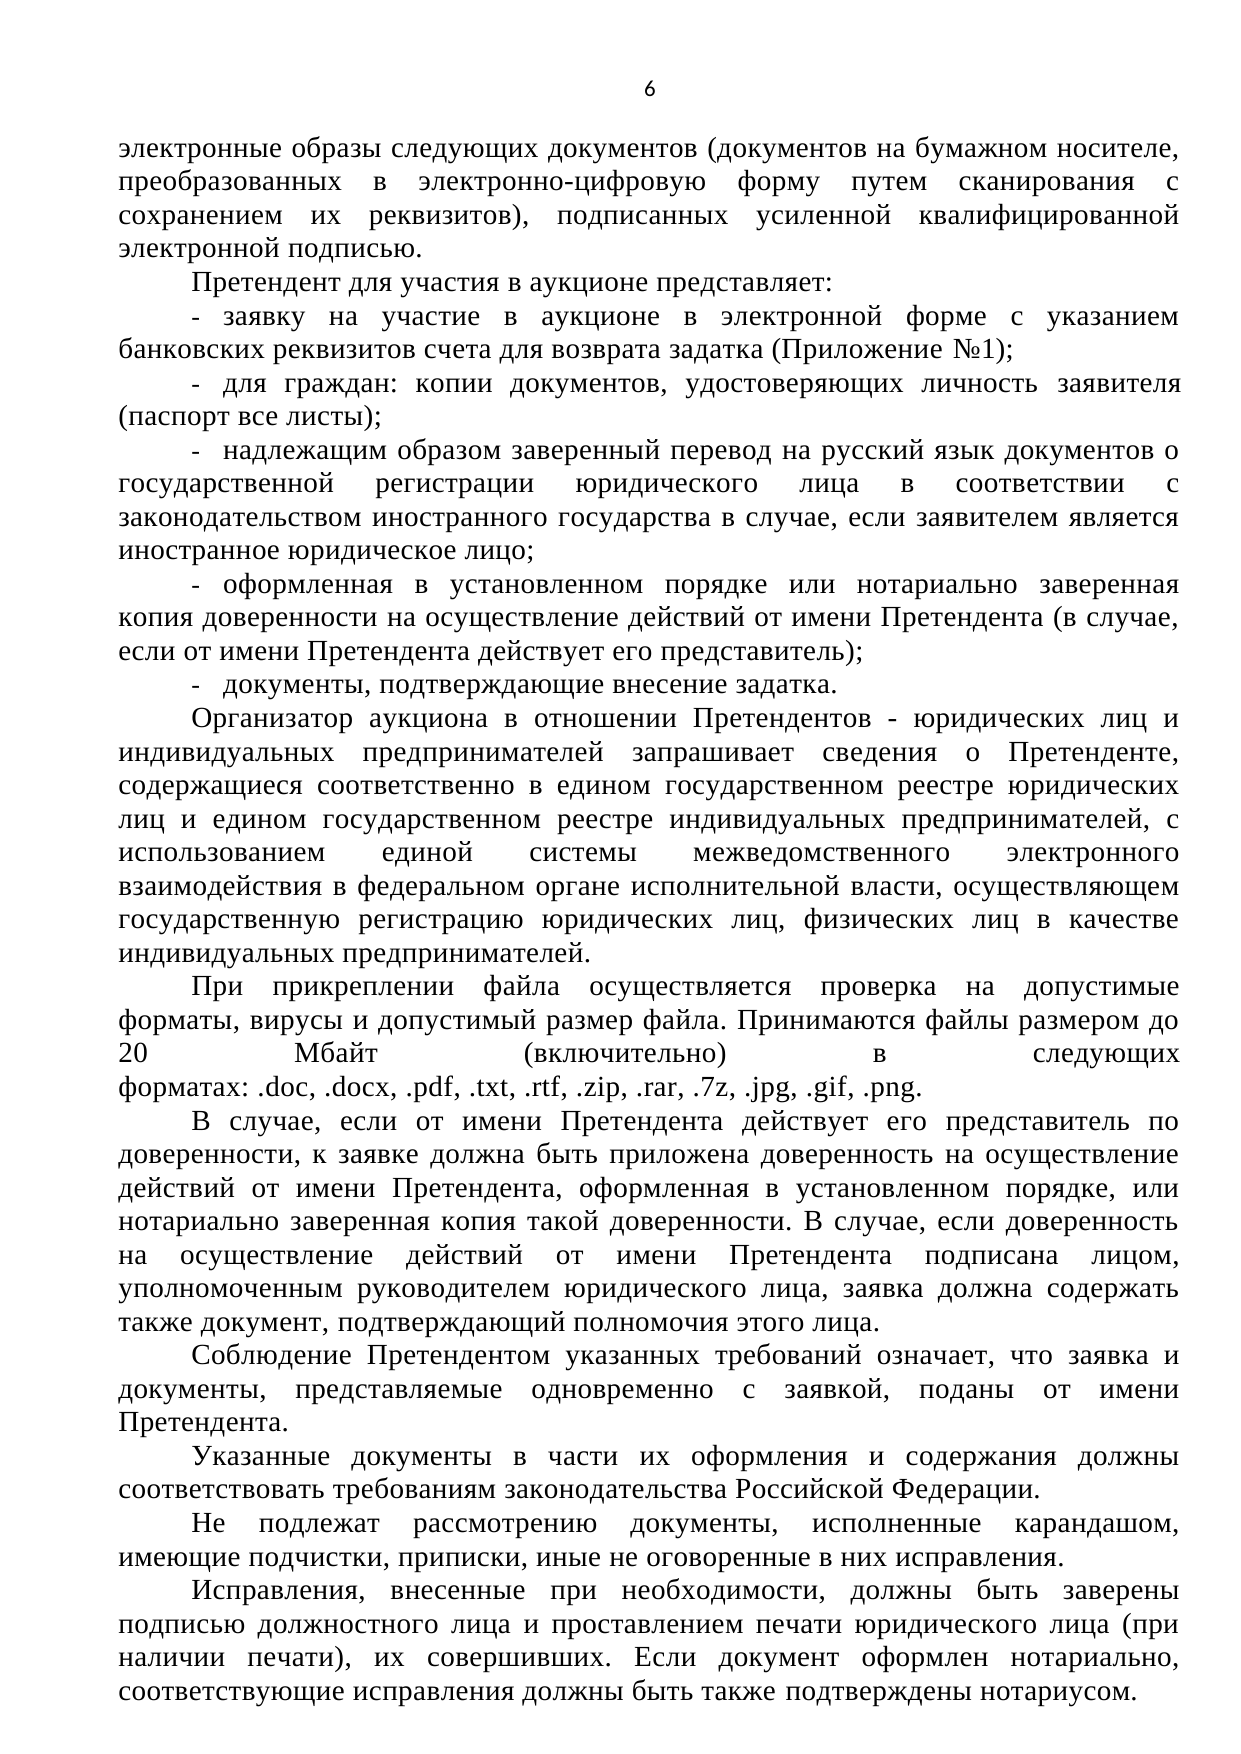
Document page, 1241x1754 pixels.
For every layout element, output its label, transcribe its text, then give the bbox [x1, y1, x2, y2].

list заявку на участие в аукционе в электронной форме с указанием банковских реквизитов счета для возврата задатка (Приложение №1); [118, 298, 1181, 365]
text Указанные документы в части их оформления и содержания должны соответствовать требованиям законодательства Российской Федерации. [118, 1438, 1181, 1505]
list надлежащим образом заверенный перевод на русский язык документов о государственной регистрации юридического лица в соответствии с законодательством иностранного государства в случае, если заявителем является иностранное юридическое лицо; [118, 432, 1181, 566]
text Не подлежат рассмотрению документы, исполненные карандашом, имеющие подчистки, приписки, иные не оговоренные в них исправления. [118, 1505, 1181, 1572]
list оформленная в установленном порядке или нотариально заверенная копия доверенности на осуществление действий от имени Претендента (в случае, если от имени Претендента действует его представитель); [118, 566, 1181, 667]
text Соблюдение Претендентом указанных требований означает, что заявка и документы, представляемые одновременно с заявкой, поданы от имени Претендента. [118, 1337, 1181, 1438]
text Исправления, внесенные при необходимости, должны быть заверены подписью должностного лица и проставлением печати юридического лица (при наличии печати), их совершивших. Если документ оформлен нотариально, соответствующие исправления должны быть также подтверждены нотариусом. [118, 1572, 1181, 1706]
text При прикреплении файла осуществляется проверка на допустимые форматы, вирусы и допустимый размер файла. Принимаются файлы размером до 20 Мбайт (включительно) в следующих форматах: .doc, .docx, .pdf, .txt, .rtf, .zip, .rar, .7z, .jpg, .gif, .png. [118, 968, 1181, 1103]
list для граждан: копии документов, удостоверяющих личность заявителя (паспорт все листы); [118, 365, 1181, 432]
text В случае, если от имени Претендента действует его представитель по доверенности, к заявке должна быть приложена доверенность на осуществление действий от имени Претендента, оформленная в установленном порядке, или нотариально заверенная копия такой доверенности. В случае, если доверенность на осуществление действий от имени Претендента подписана лицом, уполномоченным руководителем юридического лица, заявка должна содержать также документ, подтверждающий полномочия этого лица. [118, 1103, 1181, 1337]
text Претендент для участия в аукционе представляет: [118, 264, 1181, 298]
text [118, 130, 1181, 264]
list документы, подтверждающие внесение задатка. [118, 667, 1181, 700]
text Организатор аукциона в отношении Претендентов - юридических лиц и индивидуальных предпринимателей запрашивает сведения о Претенденте, содержащиеся соответственно в едином государственном реестре юридических лиц и едином государственном реестре индивидуальных предпринимателей, с использованием единой системы межведомственного электронного взаимодействия в федеральном органе исполнительной власти, осуществляющем государственную регистрацию юридических лиц, физических лиц в качестве индивидуальных предпринимателей. [118, 700, 1181, 968]
